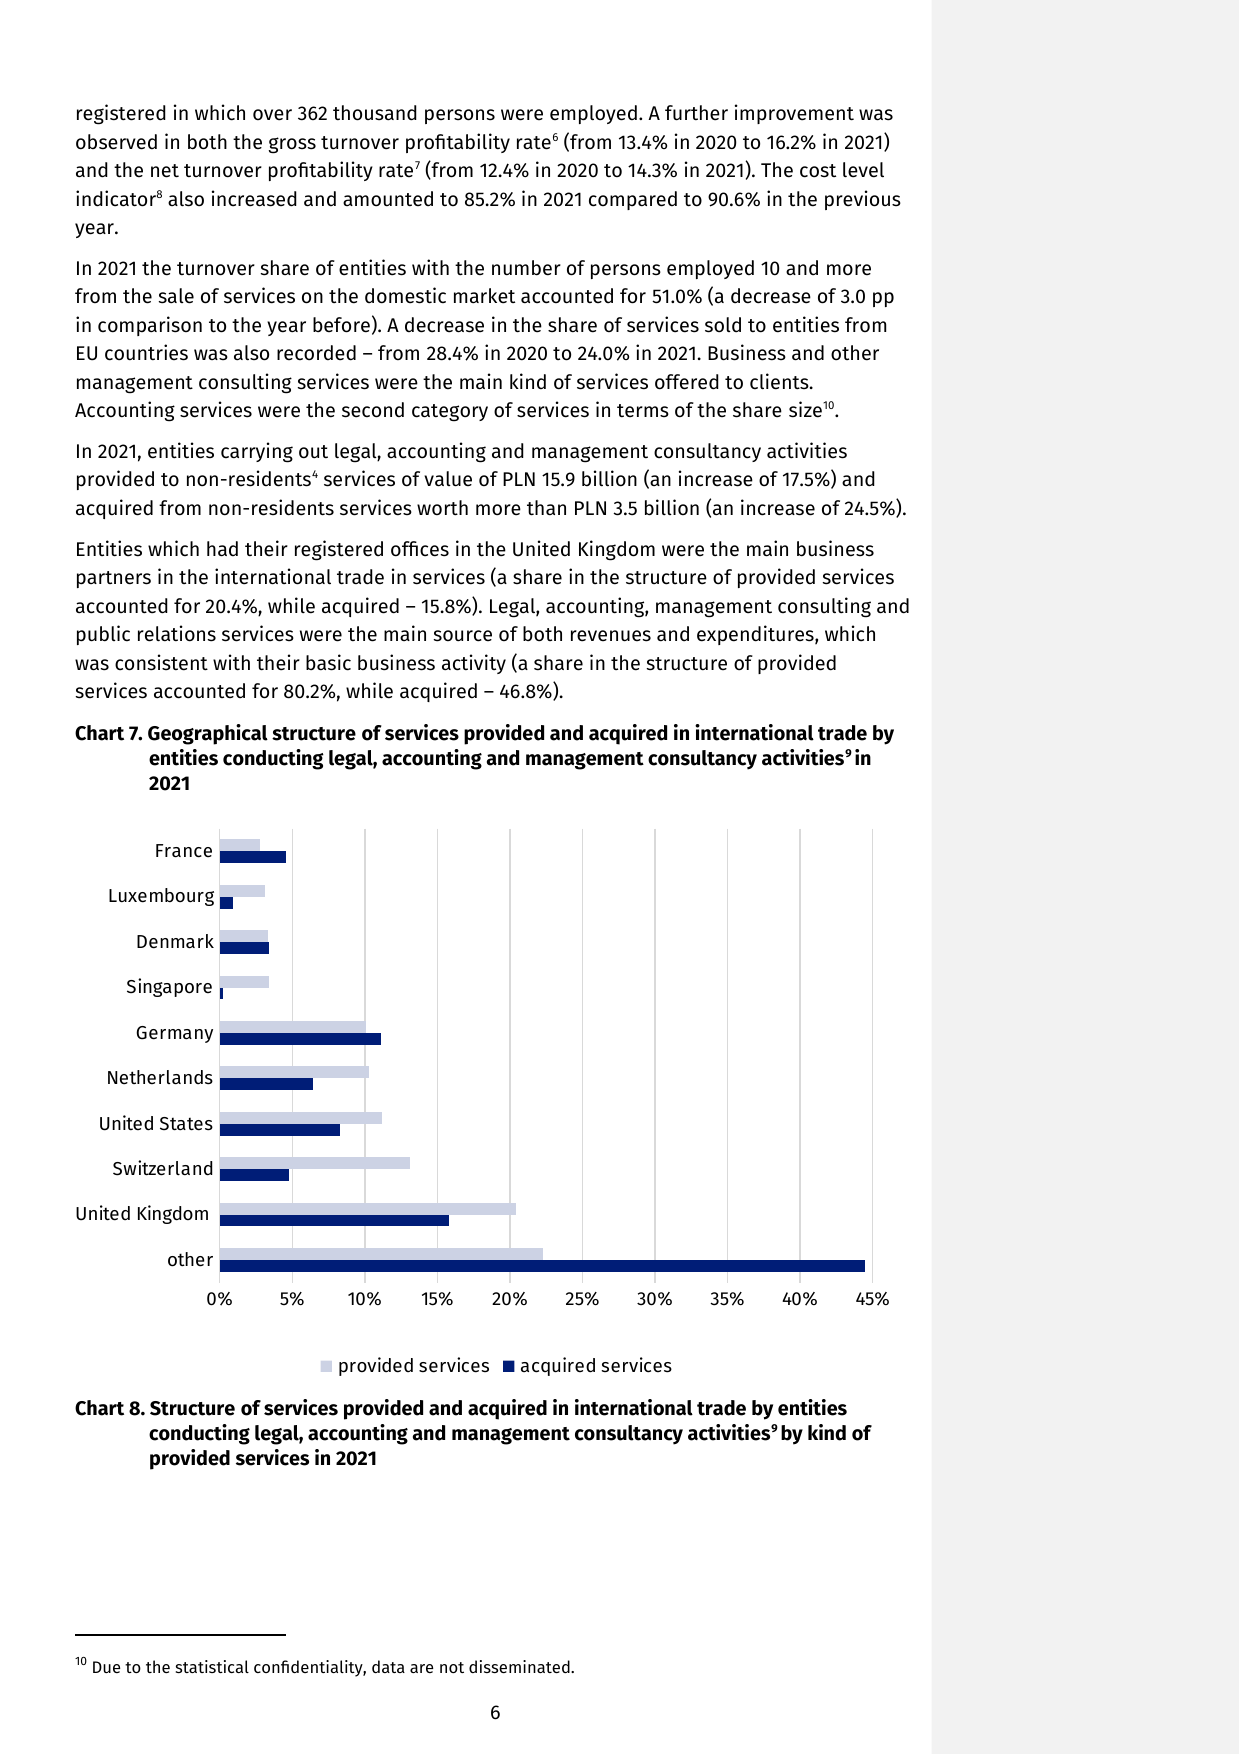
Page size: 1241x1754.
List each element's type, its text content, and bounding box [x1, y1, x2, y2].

text Chart 7. Geographical structure of services provided and acquired in international trade by entities conducting legal, accounting and management consultancy activities9 in 2021 [75, 721, 915, 796]
text Entities which had their registered offices in the United Kingdom were the main business partners in the international trade in services (a share in the structure of provided services accounted for 20.4%, while acquired – 15.8%). Legal, accounting, management consulting and public relations services were the main source of both revenues and expenditures, which was consistent with their basic business activity (a share in the structure of provided services accounted for 80.2%, while acquired – 46.8%). [75, 538, 915, 704]
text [75, 102, 915, 239]
text In 2021, entities carrying out legal, accounting and management consultancy activities provided to non-residents4 services of value of PLN 15.9 billion (an increase of 17.5%) and acquired from non-residents services worth more than PLN 3.5 billion (an increase of 24.5%). [75, 440, 915, 521]
text In 2021 the turnover share of entities with the number of persons employed 10 and more from the sale of services on the domestic market accounted for 51.0% (a decrease of 3.0 pp in comparison to the year before). A decrease in the share of services sold to entities from EU countries was also recorded – from 28.4% in 2020 to 24.0% in 2021. Business and other management consulting services were the main kind of services offered to clients. Accounting services were the second category of services in terms of the share size. [75, 257, 915, 423]
text Chart 8. Structure of services provided and acquired in international trade by entities conducting legal, accounting and management consultancy activities9 by kind of provided services in 2021 [75, 808, 915, 1471]
